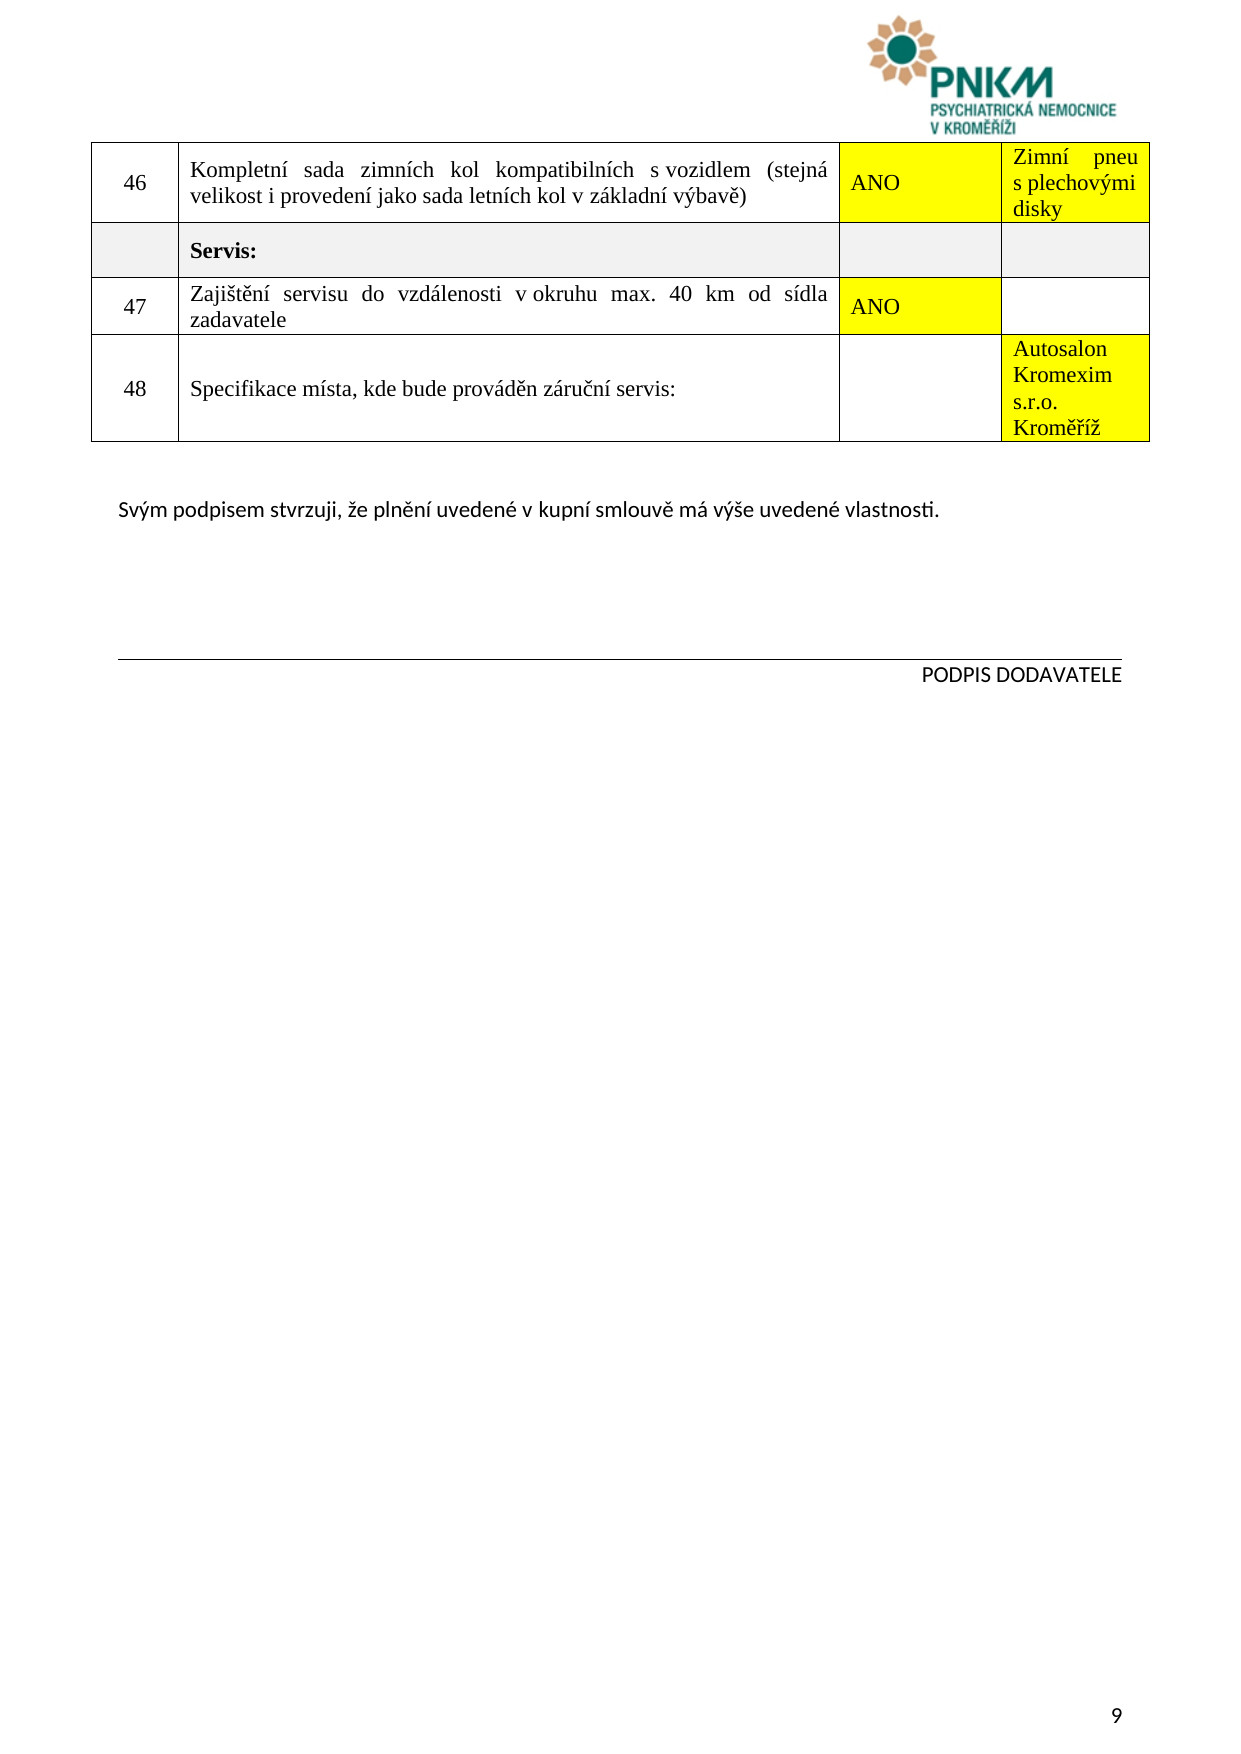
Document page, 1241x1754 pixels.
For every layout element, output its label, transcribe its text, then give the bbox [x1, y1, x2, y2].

table_cell Zimní pneu s plechovými disky [1062, 143, 1149, 222]
table_cell [92, 223, 178, 277]
table_cell 46 [92, 143, 178, 222]
table_cell Autosalon Kromexim s.r.o. Kroměříž [1002, 335, 1149, 441]
table_cell Specifikace místa, kde bude prováděn záruční servis: [179, 335, 839, 441]
table_cell [840, 335, 1001, 441]
table_cell 48 [92, 335, 178, 441]
table_cell 47 [92, 278, 178, 334]
table_cell Kompletní sada zimních kol kompatibilních s vozidlem (stejná velikost i provedení jako sada letních kol v základní výbavě) [179, 143, 839, 222]
table_cell [1002, 278, 1149, 334]
table_cell Servis: [179, 223, 839, 277]
table_cell [1002, 223, 1149, 277]
table_cell [840, 223, 1001, 277]
text Svým podpisem stvrzuji, že plnění uvedené v kupní smlouvě má výše uvedené vlastnosti. [118, 495, 1122, 523]
picture [862, 11, 1119, 136]
table_cell ANO [840, 143, 1001, 222]
table_cell ANO [840, 278, 1001, 334]
text PODPIS DODAVATELE [118, 660, 1122, 688]
table_cell Zajištění servisu do vzdálenosti v okruhu max. 40 km od sídla zadavatele [179, 278, 839, 334]
